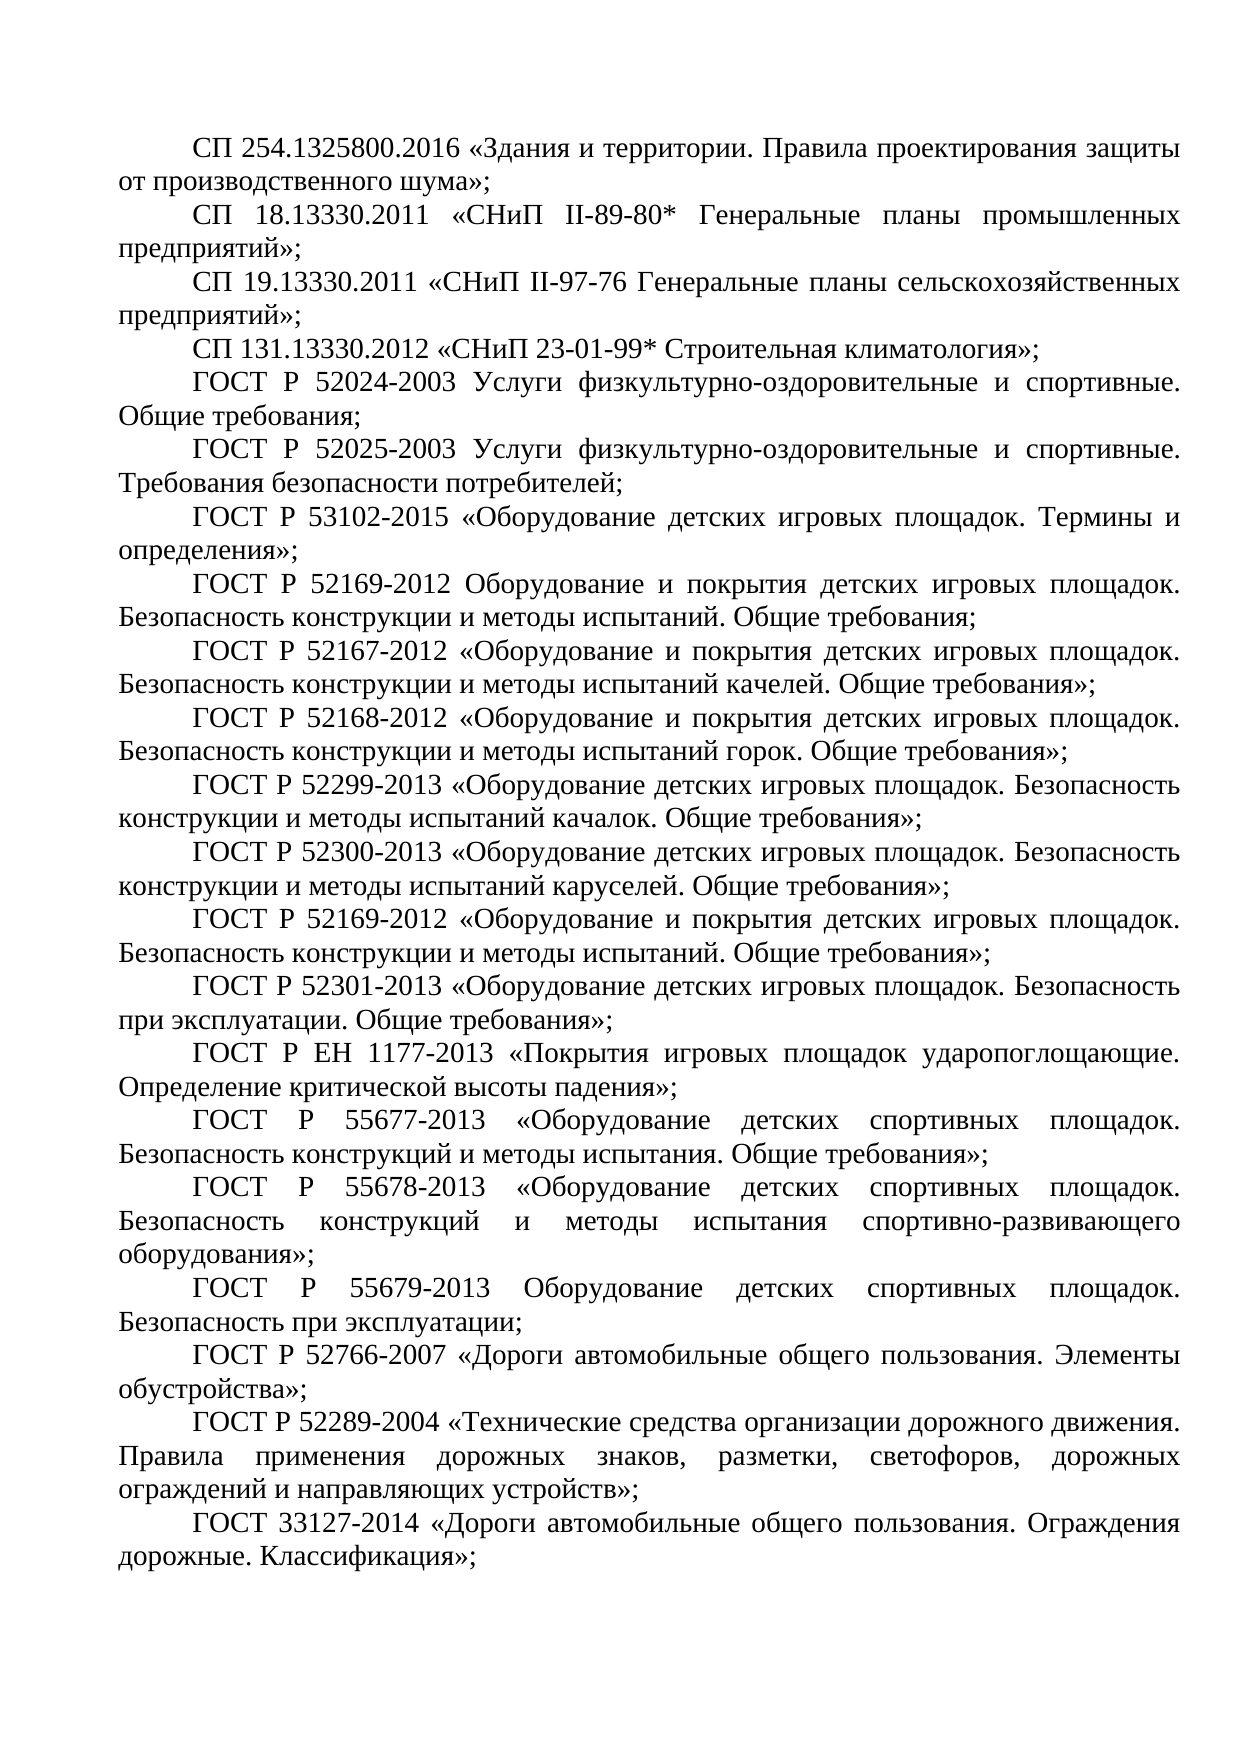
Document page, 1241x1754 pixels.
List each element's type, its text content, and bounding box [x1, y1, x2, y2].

text ГОСТ Р 52299-2013 «Оборудование детских игровых площадок. Безопасность конструкции и методы испытаний качалок. Общие требования»; [118, 767, 1181, 834]
text ГОСТ Р 52025-2003 Услуги физкультурно-оздоровительные и спортивные. Требования безопасности потребителей; [118, 432, 1181, 499]
text ГОСТ Р 52301-2013 «Оборудование детских игровых площадок. Безопасность при эксплуатации. Общие требования»; [118, 968, 1181, 1035]
text ГОСТ Р 55678-2013 «Оборудование детских спортивных площадок. Безопасность конструкций и методы испытания спортивно-развивающего оборудования»; [118, 1169, 1181, 1270]
text СП 19.13330.2011 «СНиП II-97-76 Генеральные планы сельскохозяйственных предприятий»; [118, 264, 1181, 331]
text ГОСТ Р 52766-2007 «Дороги автомобильные общего пользования. Элементы обустройства»; [118, 1337, 1181, 1404]
text СП 18.13330.2011 «СНиП II-89-80* Генеральные планы промышленных предприятий»; [118, 197, 1181, 264]
text СП 131.13330.2012 «СНиП 23-01-99* Строительная климатология»; [118, 331, 1181, 364]
text ГОСТ Р 52167-2012 «Оборудование и покрытия детских игровых площадок. Безопасность конструкции и методы испытаний качелей. Общие требования»; [118, 633, 1181, 700]
text ГОСТ Р 52024-2003 Услуги физкультурно-оздоровительные и спортивные. Общие требования; [118, 364, 1181, 432]
text ГОСТ Р 52169-2012 Оборудование и покрытия детских игровых площадок. Безопасность конструкции и методы испытаний. Общие требования; [118, 566, 1181, 633]
text СП 254.1325800.2016 «Здания и территории. Правила проектирования защиты от производственного шума»; [118, 130, 1181, 197]
text ГОСТ Р 52168-2012 «Оборудование и покрытия детских игровых площадок. Безопасность конструкции и методы испытаний горок. Общие требования»; [118, 700, 1181, 767]
text ГОСТ Р 52289-2004 «Технические средства организации дорожного движения. Правила применения дорожных знаков, разметки, светофоров, дорожных ограждений и направляющих устройств»; [118, 1404, 1181, 1505]
text ГОСТ Р 55679-2013 Оборудование детских спортивных площадок. Безопасность при эксплуатации; [118, 1270, 1181, 1337]
text ГОСТ 33127-2014 «Дороги автомобильные общего пользования. Ограждения дорожные. Классификация»; [118, 1505, 1181, 1572]
text ГОСТ Р ЕН 1177-2013 «Покрытия игровых площадок ударопоглощающие. Определение критической высоты падения»; [118, 1035, 1181, 1102]
text ГОСТ Р 55677-2013 «Оборудование детских спортивных площадок. Безопасность конструкций и методы испытания. Общие требования»; [118, 1102, 1181, 1169]
text ГОСТ Р 53102-2015 «Оборудование детских игровых площадок. Термины и определения»; [118, 499, 1181, 566]
text ГОСТ Р 52169-2012 «Оборудование и покрытия детских игровых площадок. Безопасность конструкции и методы испытаний. Общие требования»; [118, 901, 1181, 968]
text ГОСТ Р 52300-2013 «Оборудование детских игровых площадок. Безопасность конструкции и методы испытаний каруселей. Общие требования»; [118, 834, 1181, 901]
